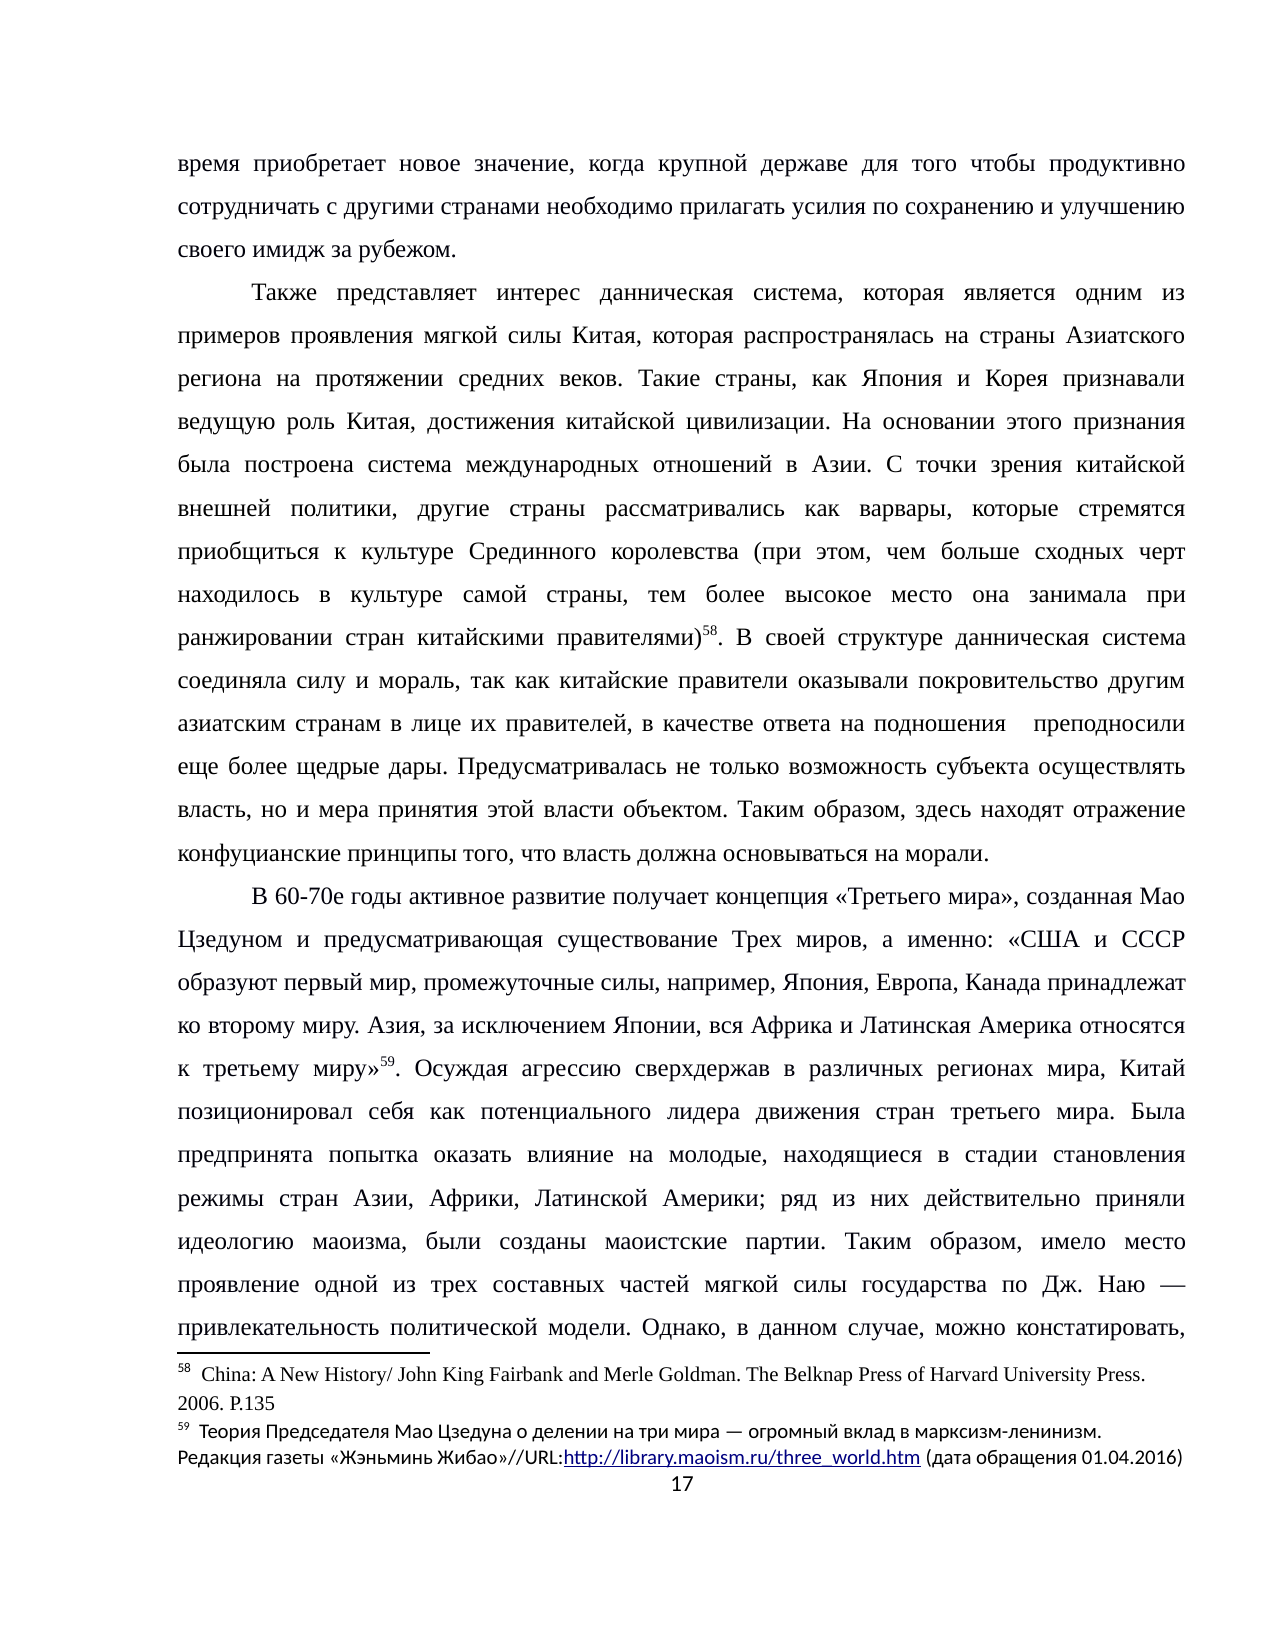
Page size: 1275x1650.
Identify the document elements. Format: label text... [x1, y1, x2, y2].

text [177, 148, 1186, 263]
text Также представляет интерес данническая система, которая является одним из примеров проявления мягкой силы Китая, которая распространялась на страны Азиатского региона на протяжении средних веков. Такие страны, как Япония и Корея признавали ведущую роль Китая, достижения китайской цивилизации. На основании этого признания была построена система международных отношений в Азии. С точки зрения китайской внешней политики, другие страны рассматривались как варвары, которые стремятся приобщиться к культуре Срединного королевства (при этом, чем больше сходных черт находилось в культуре самой страны, тем более высокое место она занимала при ранжировании стран китайскими правителями). В своей структуре данническая система соединяла силу и мораль, так как китайские правители оказывали покровительство другим азиатским странам в лице их правителей, в качестве ответа на подношения преподносили еще более щедрые дары. Предусматривалась не только возможность субъекта осуществлять власть, но и мера принятия этой власти объектом. Таким образом, здесь находят отражение конфуцианские принципы того, что власть должна основываться на морали. [177, 277, 1186, 866]
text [177, 881, 1186, 1341]
